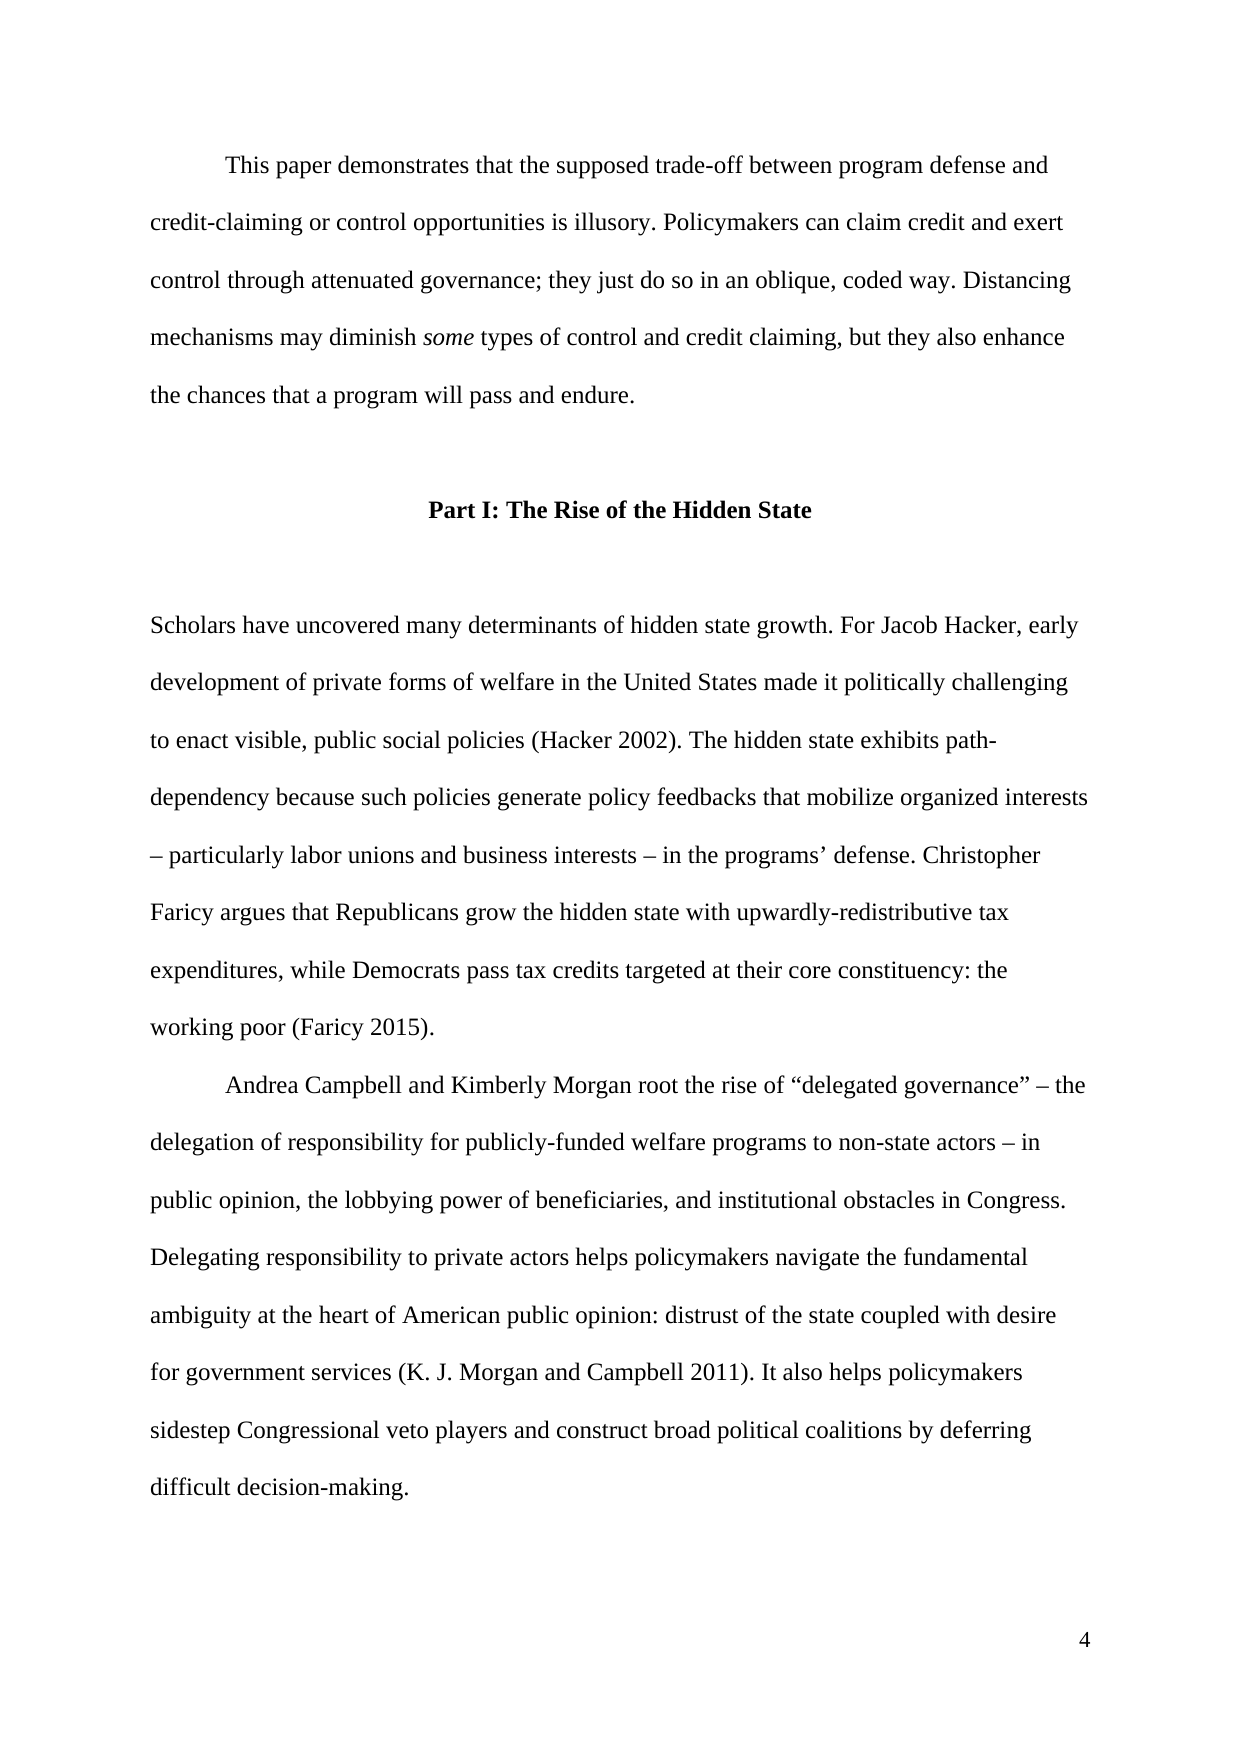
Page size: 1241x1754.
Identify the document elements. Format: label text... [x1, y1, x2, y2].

text Part I: The Rise of the Hidden State [150, 495, 1090, 524]
text This paper demonstrates that the supposed trade-off between program defense and credit-claiming or control opportunities is illusory. Policymakers can claim credit and exert control through attenuated governance; they just do so in an oblique, coded way. Distancing mechanisms may diminish some types of control and credit claiming, but they also enhance the chances that a program will pass and endure. [150, 150, 1090, 409]
text Scholars have uncovered many determinants of hidden state growth. For Jacob Hacker, early development of private forms of welfare in the United States made it politically challenging to enact visible, public social policies (Hacker 2002). The hidden state exhibits path-dependency because such policies generate policy feedbacks that mobilize organized interests – particularly labor unions and business interests – in the programs’ defense. Christopher Faricy argues that Republicans grow the hidden state with upwardly-redistributive tax expenditures, while Democrats pass tax credits targeted at their core constituency: the working poor (Faricy 2015). [150, 610, 1090, 1041]
text Andrea Campbell and Kimberly Morgan root the rise of “delegated governance” – the delegation of responsibility for publicly-funded welfare programs to non-state actors – in public opinion, the lobbying power of beneficiaries, and institutional obstacles in Congress. Delegating responsibility to private actors helps policymakers navigate the fundamental ambiguity at the heart of American public opinion: distrust of the state coupled with desire for government services (K. J. Morgan and Campbell 2011). It also helps policymakers sidestep Congressional veto players and construct broad political coalitions by deferring difficult decision-making. [150, 1070, 1090, 1501]
